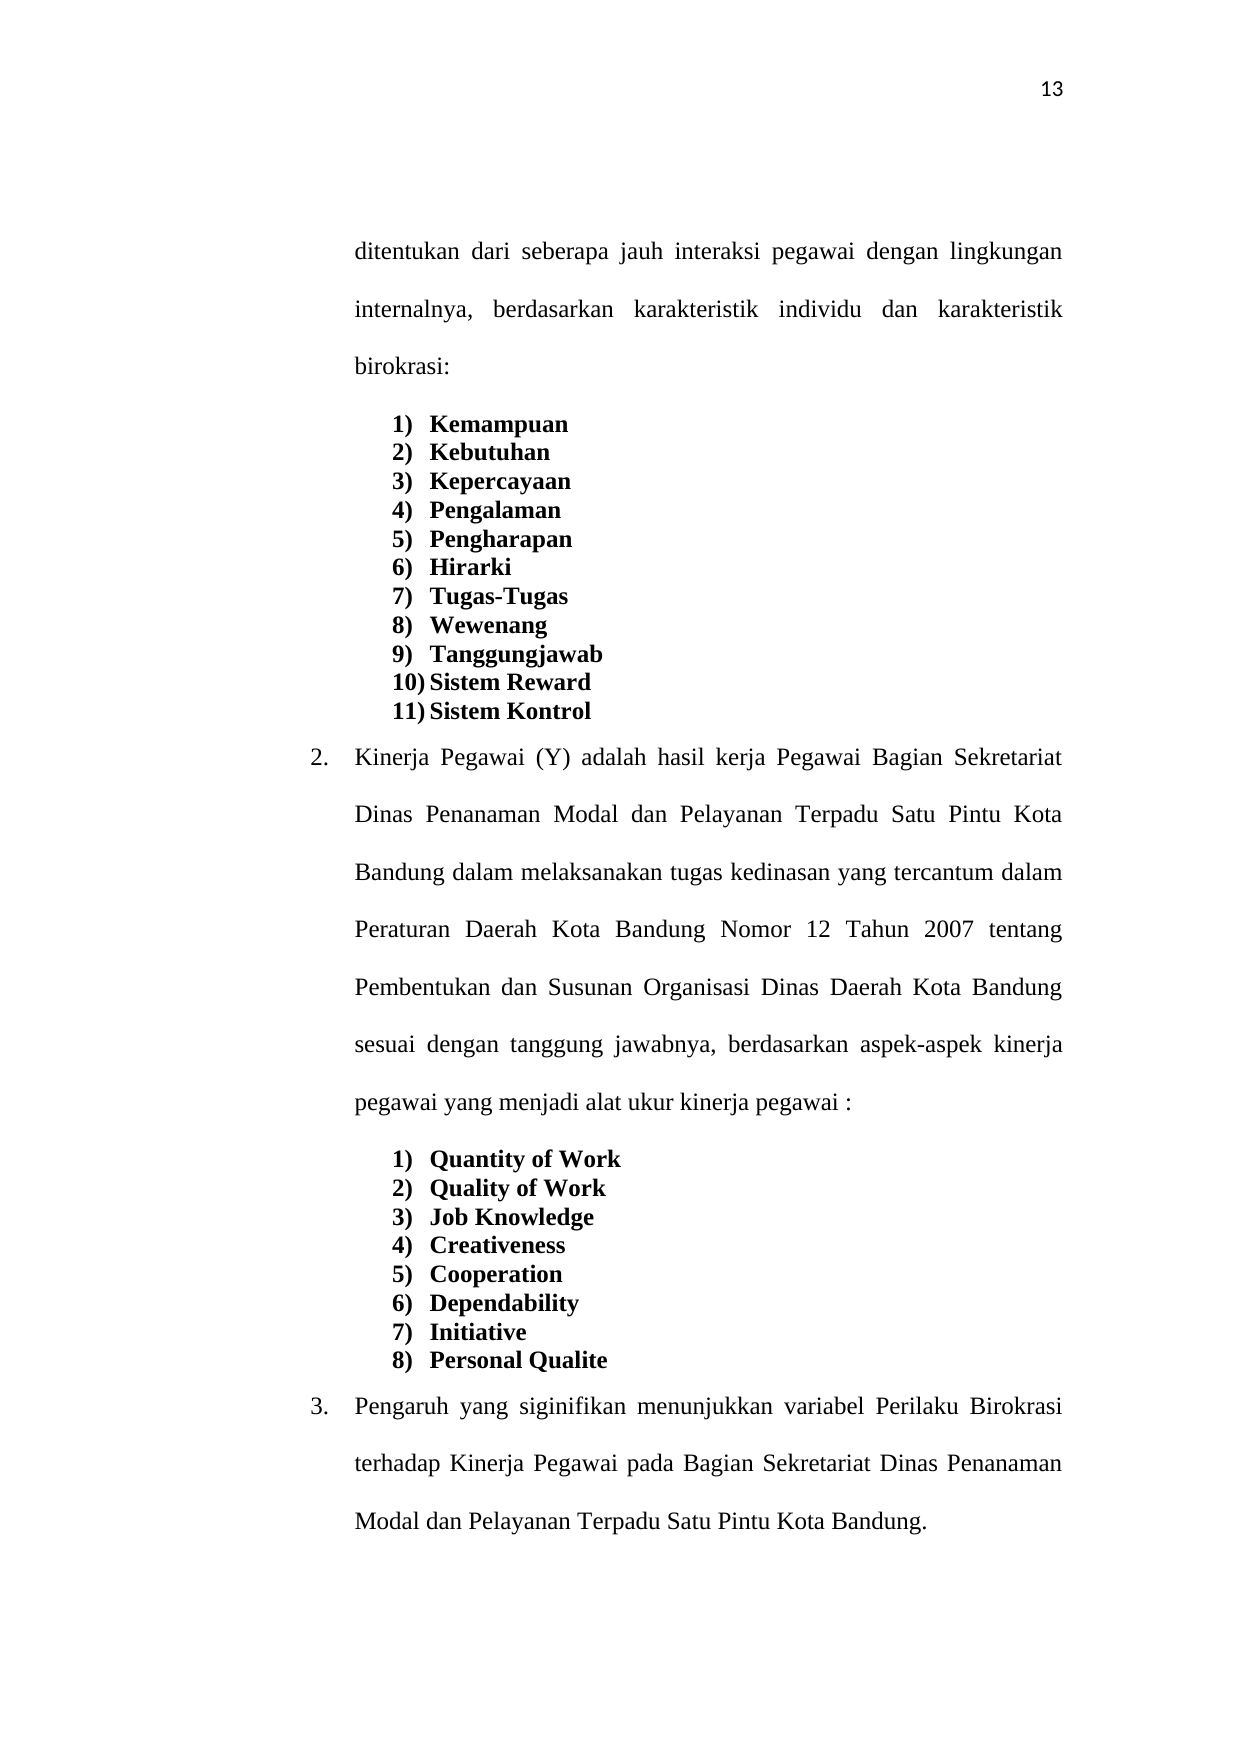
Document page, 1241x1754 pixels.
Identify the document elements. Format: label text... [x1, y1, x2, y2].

list Kebutuhan [392, 437, 1063, 466]
list Initiative [392, 1317, 1063, 1345]
list Wewenang [392, 610, 1063, 639]
list Pengalaman [392, 495, 1063, 524]
list Sistem Kontrol [392, 696, 1063, 725]
list Personal Qualite [392, 1345, 1063, 1374]
list Pengharapan [392, 524, 1063, 552]
list Cooperation [392, 1259, 1063, 1288]
list Dependability [392, 1288, 1063, 1317]
list Hirarki [392, 552, 1063, 581]
list Sistem Reward [392, 667, 1063, 696]
list Tanggungjawab [392, 639, 1063, 667]
list Pengaruh yang siginifikan menunjukkan variabel Perilaku Birokrasi terhadap Kinerja Pegawai pada Bagian Sekretariat Dinas Penanaman Modal dan Pelayanan Terpadu Satu Pintu Kota Bandung. [310, 1391, 1063, 1534]
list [310, 236, 1063, 380]
list Creativeness [392, 1230, 1063, 1259]
list Kemampuan [392, 409, 1063, 437]
list Job Knowledge [392, 1202, 1063, 1230]
list Quality of Work [392, 1173, 1063, 1202]
list Quantity of Work [392, 1144, 1063, 1173]
list Kepercayaan [392, 466, 1063, 495]
list Kinerja Pegawai (Y) adalah hasil kerja Pegawai Bagian Sekretariat Dinas Penanaman Modal dan Pelayanan Terpadu Satu Pintu Kota Bandung dalam melaksanakan tugas kedinasan yang tercantum dalam Peraturan Daerah Kota Bandung Nomor 12 Tahun 2007 tentang Pembentukan dan Susunan Organisasi Dinas Daerah Kota Bandung sesuai dengan tanggung jawabnya, berdasarkan aspek-aspek kinerja pegawai yang menjadi alat ukur kinerja pegawai : [310, 742, 1063, 1115]
list Tugas-Tugas [392, 581, 1063, 610]
